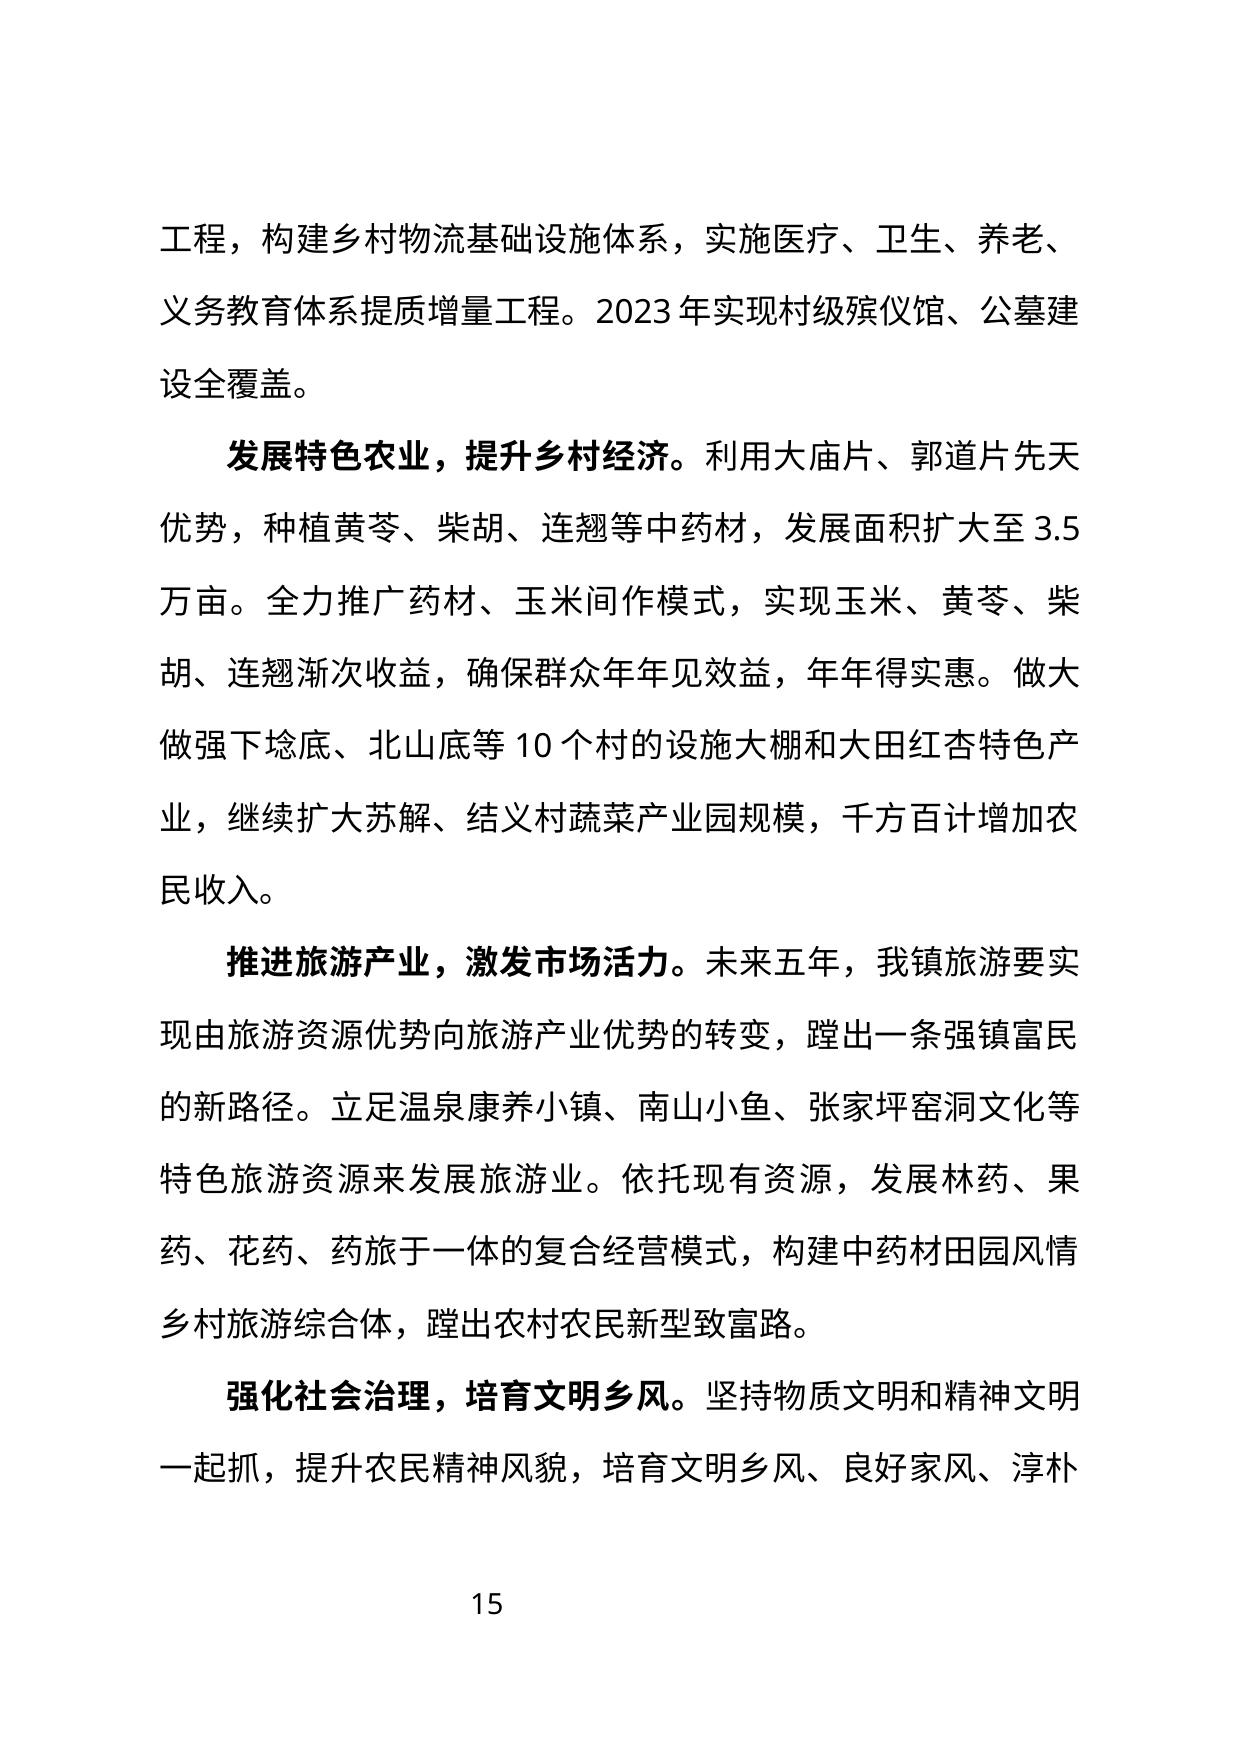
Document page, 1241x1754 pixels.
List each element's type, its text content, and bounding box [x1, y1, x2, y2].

list 推进旅游产业，激发市场活力。未来五年，我镇旅游要实现由旅游资源优势向旅游产业优势的转变，蹚出一条强镇富民的新路径。立足温泉康养小镇、南山小鱼、张家坪窑洞文化等特色旅游资源来发展旅游业。依托现有资源，发展林药、果药、花药、药旅于一体的复合经营模式，构建中药材田园风情乡村旅游综合体，蹚出农村农民新型致富路。 [159, 936, 1081, 1346]
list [159, 212, 1081, 406]
list 发展特色农业，提升乡村经济。利用大庙片、郭道片先天优势，种植黄苓、柴胡、连翘等中药材，发展面积扩大至3.5万亩。全力推广药材、玉米间作模式，实现玉米、黄苓、柴胡、连翘渐次收益，确保群众年年见效益，年年得实惠。做大做强下埝底、北山底等10个村的设施大棚和大田红杏特色产业，继续扩大苏解、结义村蔬菜产业园规模，千方百计增加农民收入。 [159, 429, 1081, 912]
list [159, 1370, 1081, 1556]
